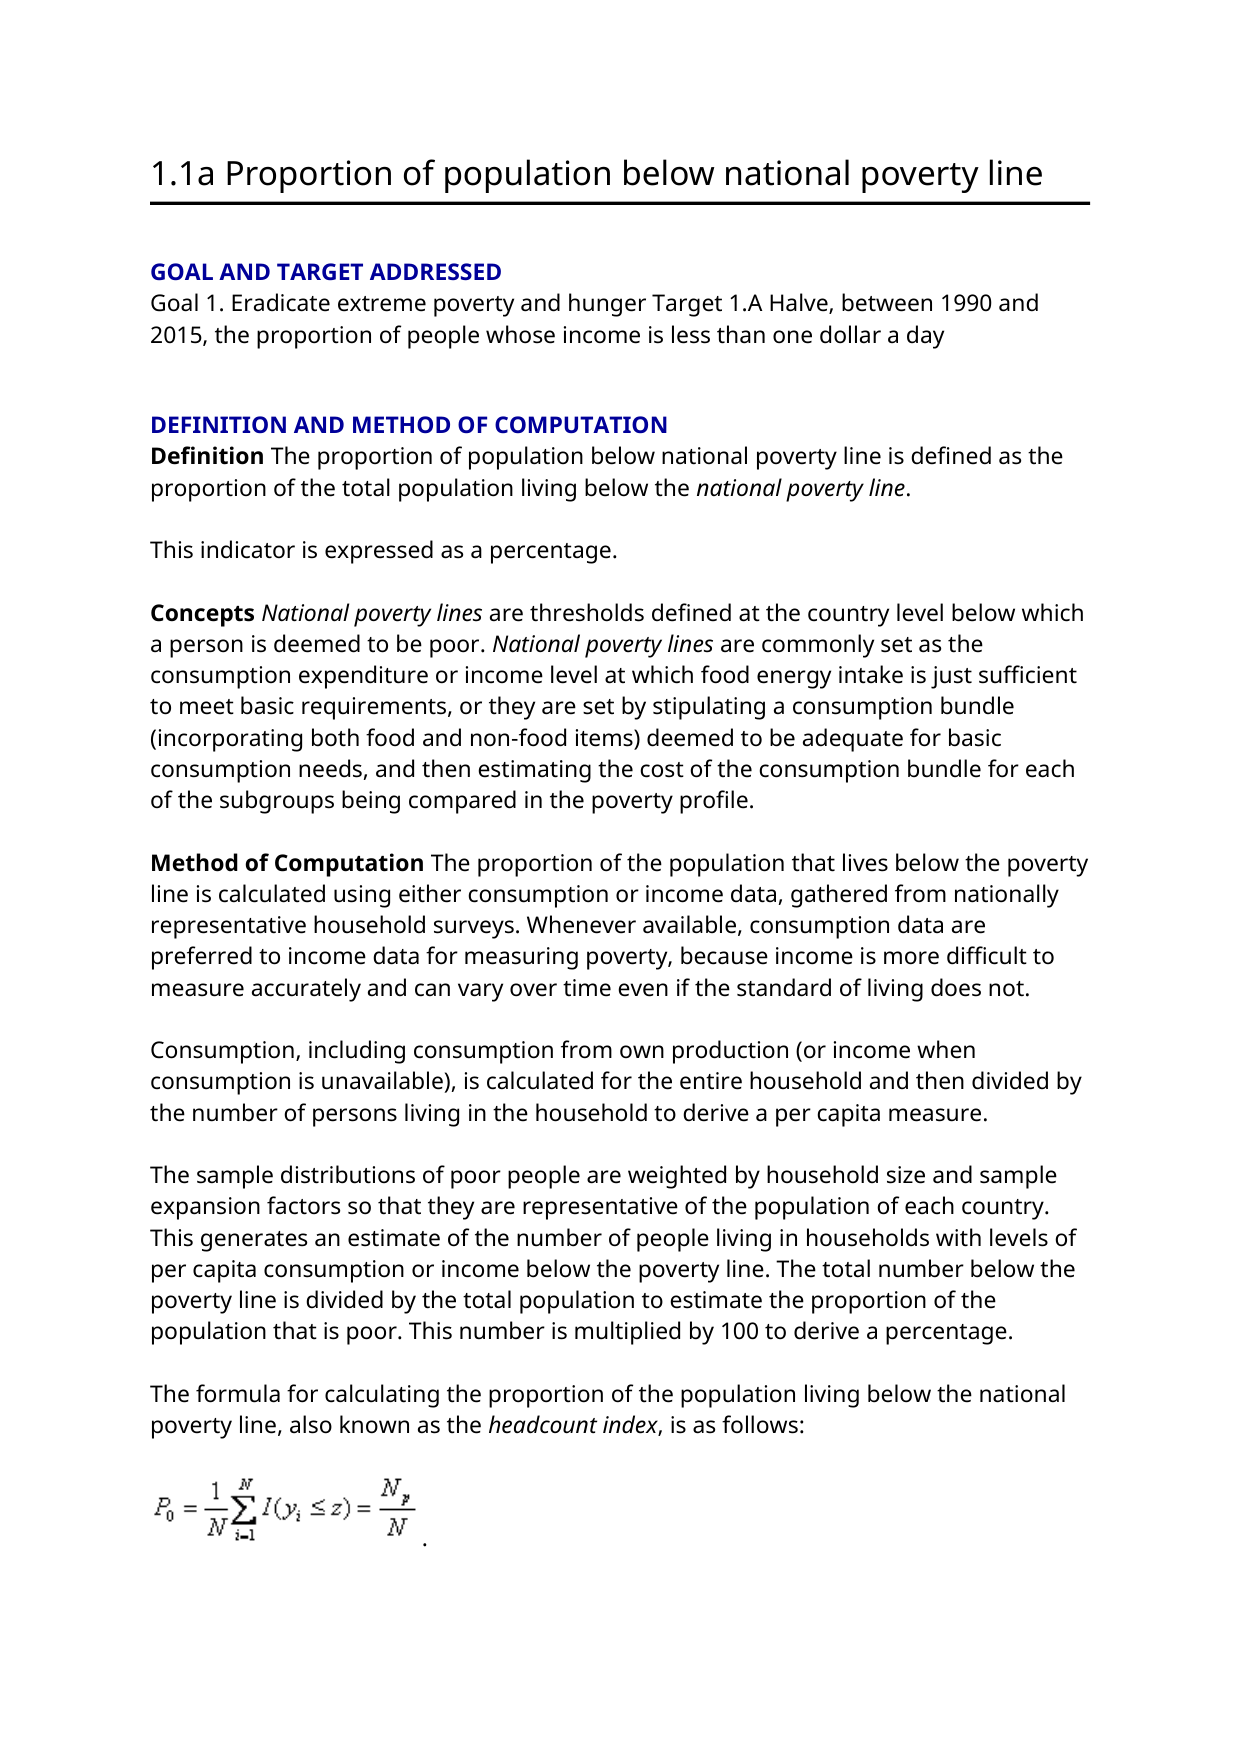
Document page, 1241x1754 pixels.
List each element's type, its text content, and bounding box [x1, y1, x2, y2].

text GOAL AND TARGET ADDRESSED [150, 256, 1090, 287]
text Goal 1. Eradicate extreme poverty and hunger Target 1.A Halve, between 1990 and 2015, the proportion of people whose income is less than one dollar a day [150, 287, 1090, 409]
picture [150, 1471, 422, 1547]
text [150, 440, 1090, 1584]
text DEFINITION AND METHOD OF COMPUTATION [150, 409, 1090, 440]
text 1.1a Proportion of population below national poverty line [150, 150, 1090, 195]
